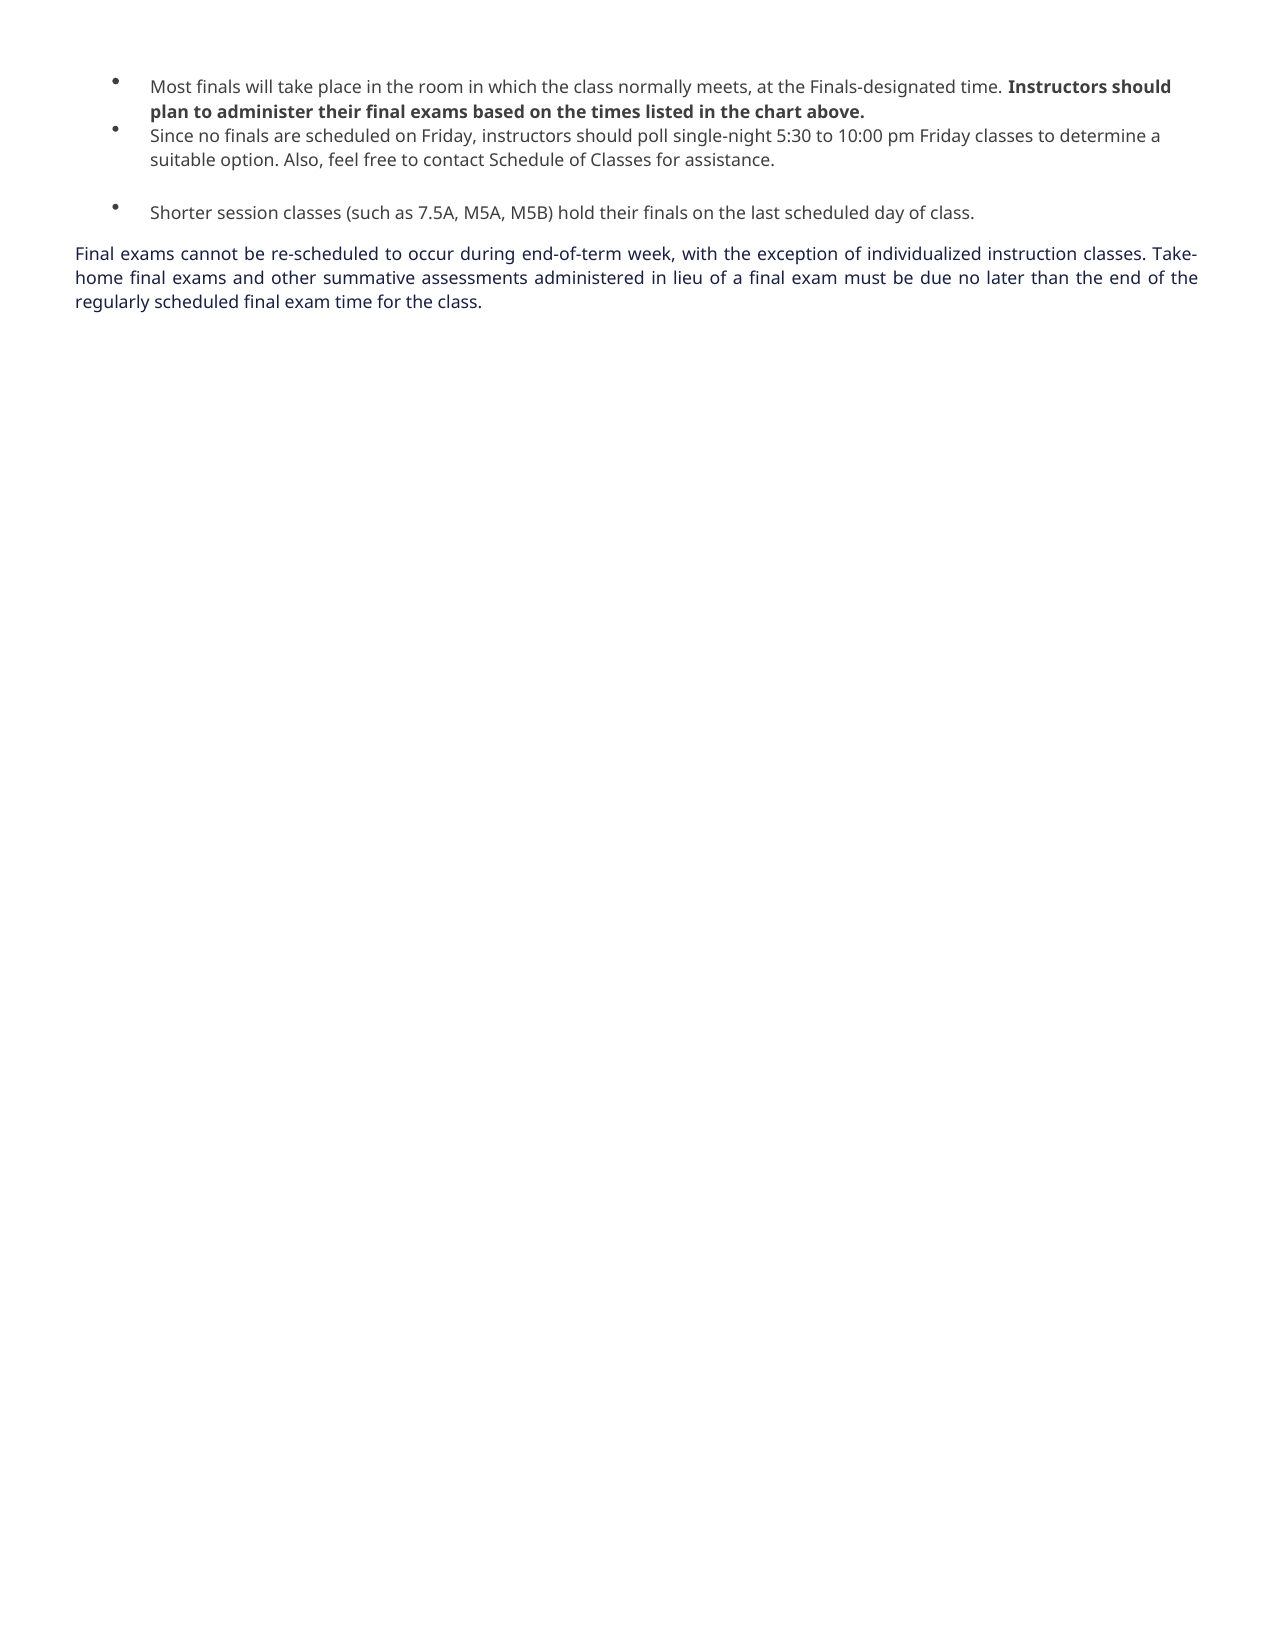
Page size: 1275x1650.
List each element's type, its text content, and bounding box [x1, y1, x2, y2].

list Most finals will take place in the room in which the class normally meets, at the Finals-designated time. Instructors should plan to administer their final exams based on the times listed in the chart above. [112, 75, 1200, 123]
list Since no finals are scheduled on Friday, instructors should poll single-night 5:30 to 10:00 pm Friday classes to determine a suitable option. Also, feel free to contact Schedule of Classes for assistance. [112, 123, 1200, 172]
text Final exams cannot be re-scheduled to occur during end-of-term week, with the exception of individualized instruction classes. Take-home final exams and other summative assessments administered in lieu of a final exam must be due no later than the end of the regularly scheduled final exam time for the class. [75, 242, 1200, 314]
list Shorter session classes (such as 7.5A, M5A, M5B) hold their finals on the last scheduled day of class. [112, 201, 1200, 225]
